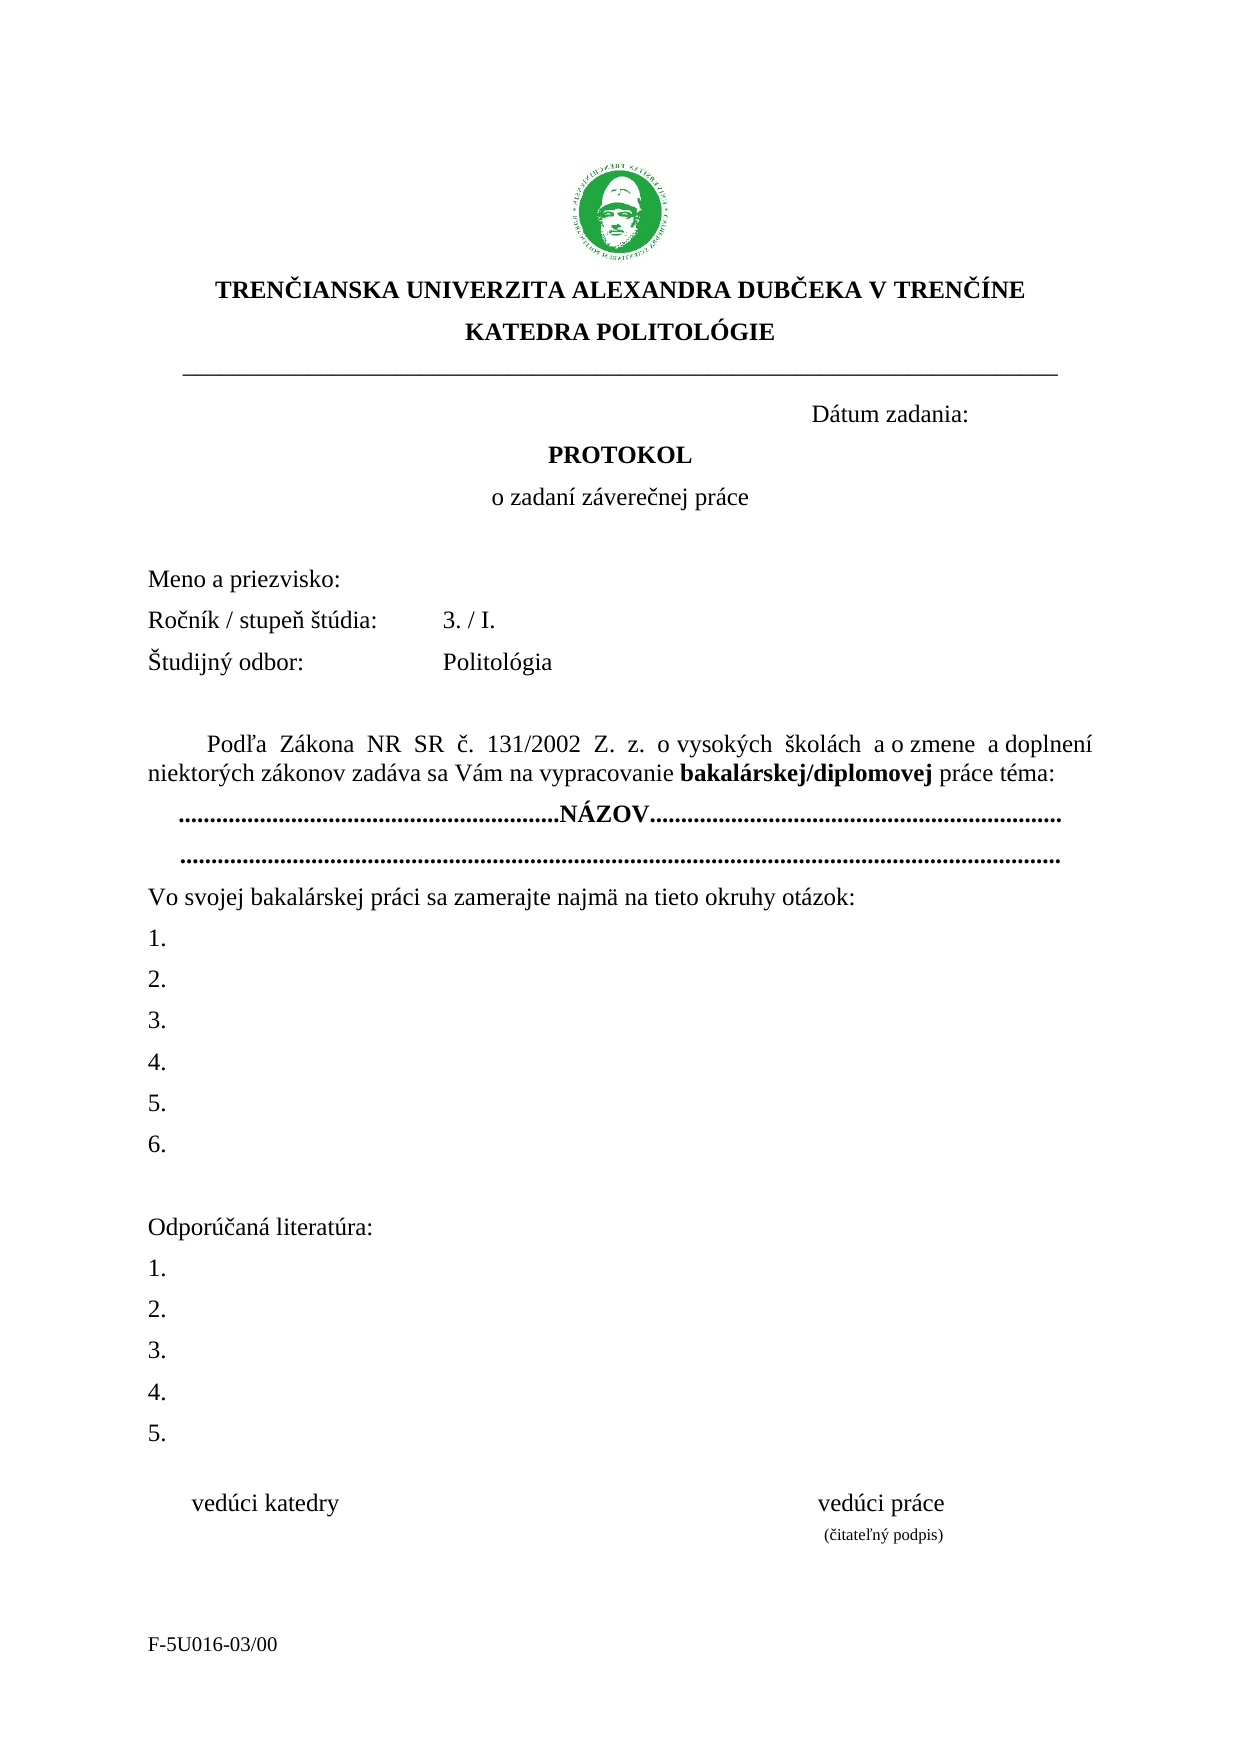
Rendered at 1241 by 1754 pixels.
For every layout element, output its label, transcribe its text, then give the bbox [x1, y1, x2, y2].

text Študijný odbor: Politológia [148, 647, 1093, 676]
text 3. [148, 1006, 1093, 1034]
text Vo svojej bakalárskej práci sa zamerajte najmä na tieto okruhy otázok: [148, 882, 1093, 911]
text –––––––––––––––––––––––––––––––––––––––––––––––––––––––––––––––––––––– [148, 358, 1093, 387]
text ............................................................................................................................................. [148, 841, 1093, 869]
picture [568, 160, 672, 263]
text PROTOKOL [148, 441, 1093, 469]
text 1. [148, 923, 1093, 952]
text Ročník / stupeň štúdia: 3. / I. [148, 606, 1093, 634]
text 6. [148, 1129, 1093, 1158]
text vedúci katedry vedúci práce [148, 1488, 1093, 1517]
text .............................................................NÁZOV.................................................................. [148, 799, 1093, 828]
text 2. [148, 1294, 1093, 1323]
text 3. [148, 1336, 1093, 1364]
text KATEDRA POLITOLÓGIE [148, 317, 1093, 346]
text 4. [148, 1377, 1093, 1406]
text 5. [148, 1418, 1093, 1447]
text 5. [148, 1088, 1093, 1117]
text 4. [148, 1047, 1093, 1076]
text (čitateľný podpis) [148, 1517, 1093, 1546]
text 1. [148, 1253, 1093, 1282]
text Meno a priezvisko: [148, 564, 1093, 593]
text TRENČIANSKA UNIVERZITA ALEXANDRA DUBČEKA V TRENČÍNE [148, 276, 1093, 304]
text Podľa Zákona NR SR č. 131/2002 Z. z. o vysokých školách a o zmene a doplnení niektorých zákonov zadáva sa Vám na vypracovanie bakalárskej/diplomovej práce téma: [148, 729, 1093, 787]
text Dátum zadania: [148, 399, 1093, 428]
text 2. [148, 964, 1093, 993]
text Odporúčaná literatúra: [148, 1212, 1093, 1241]
text o zadaní záverečnej práce [148, 482, 1093, 511]
